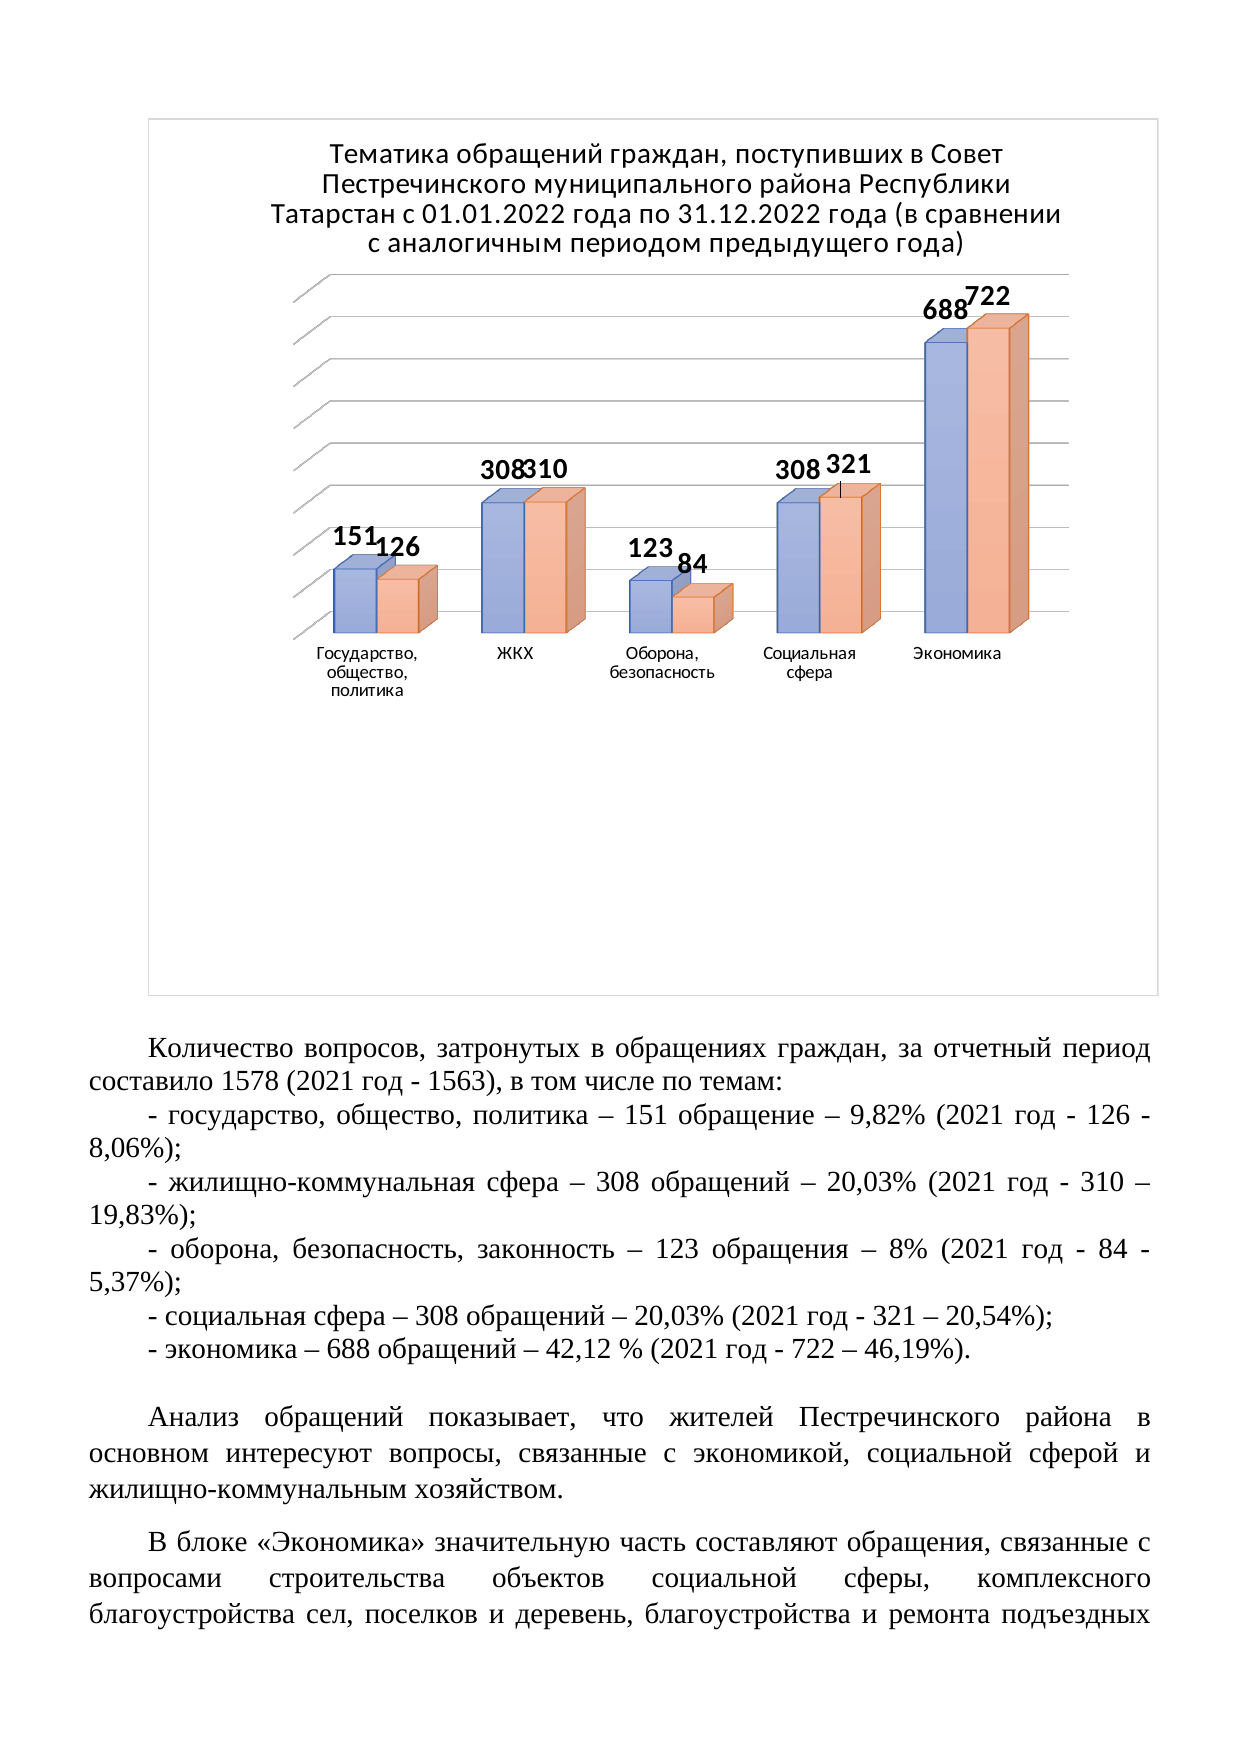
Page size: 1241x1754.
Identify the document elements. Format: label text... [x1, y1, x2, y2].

text - социальная сфера – 308 обращений – 20,03% (2021 год - 321 – 20,54%); [89, 1298, 1152, 1332]
text Анализ обращений показывает, что жителей Пестречинского района в основном интересуют вопросы, связанные с экономикой, социальной сферой и жилищно-коммунальным хозяйством. [89, 1399, 1152, 1504]
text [89, 1524, 1152, 1630]
text - государство, общество, политика – 151 обращение – 9,82% (2021 год - 126 - 8,06%); [89, 1097, 1152, 1164]
text - жилищно-коммунальная сфера – 308 обращений – 20,03% (2021 год - 310 – 19,83%); [89, 1164, 1152, 1231]
text Количество вопросов, затронутых в обращениях граждан, за отчетный период составило 1578 (2021 год - 1563), в том числе по темам: [89, 1030, 1152, 1097]
text - экономика – 688 обращений – 42,12 % (2021 год - 722 – 46,19%). [89, 1332, 1152, 1365]
text - оборона, безопасность, законность – 123 обращения – 8% (2021 год - 84 -5,37%); [89, 1231, 1152, 1298]
